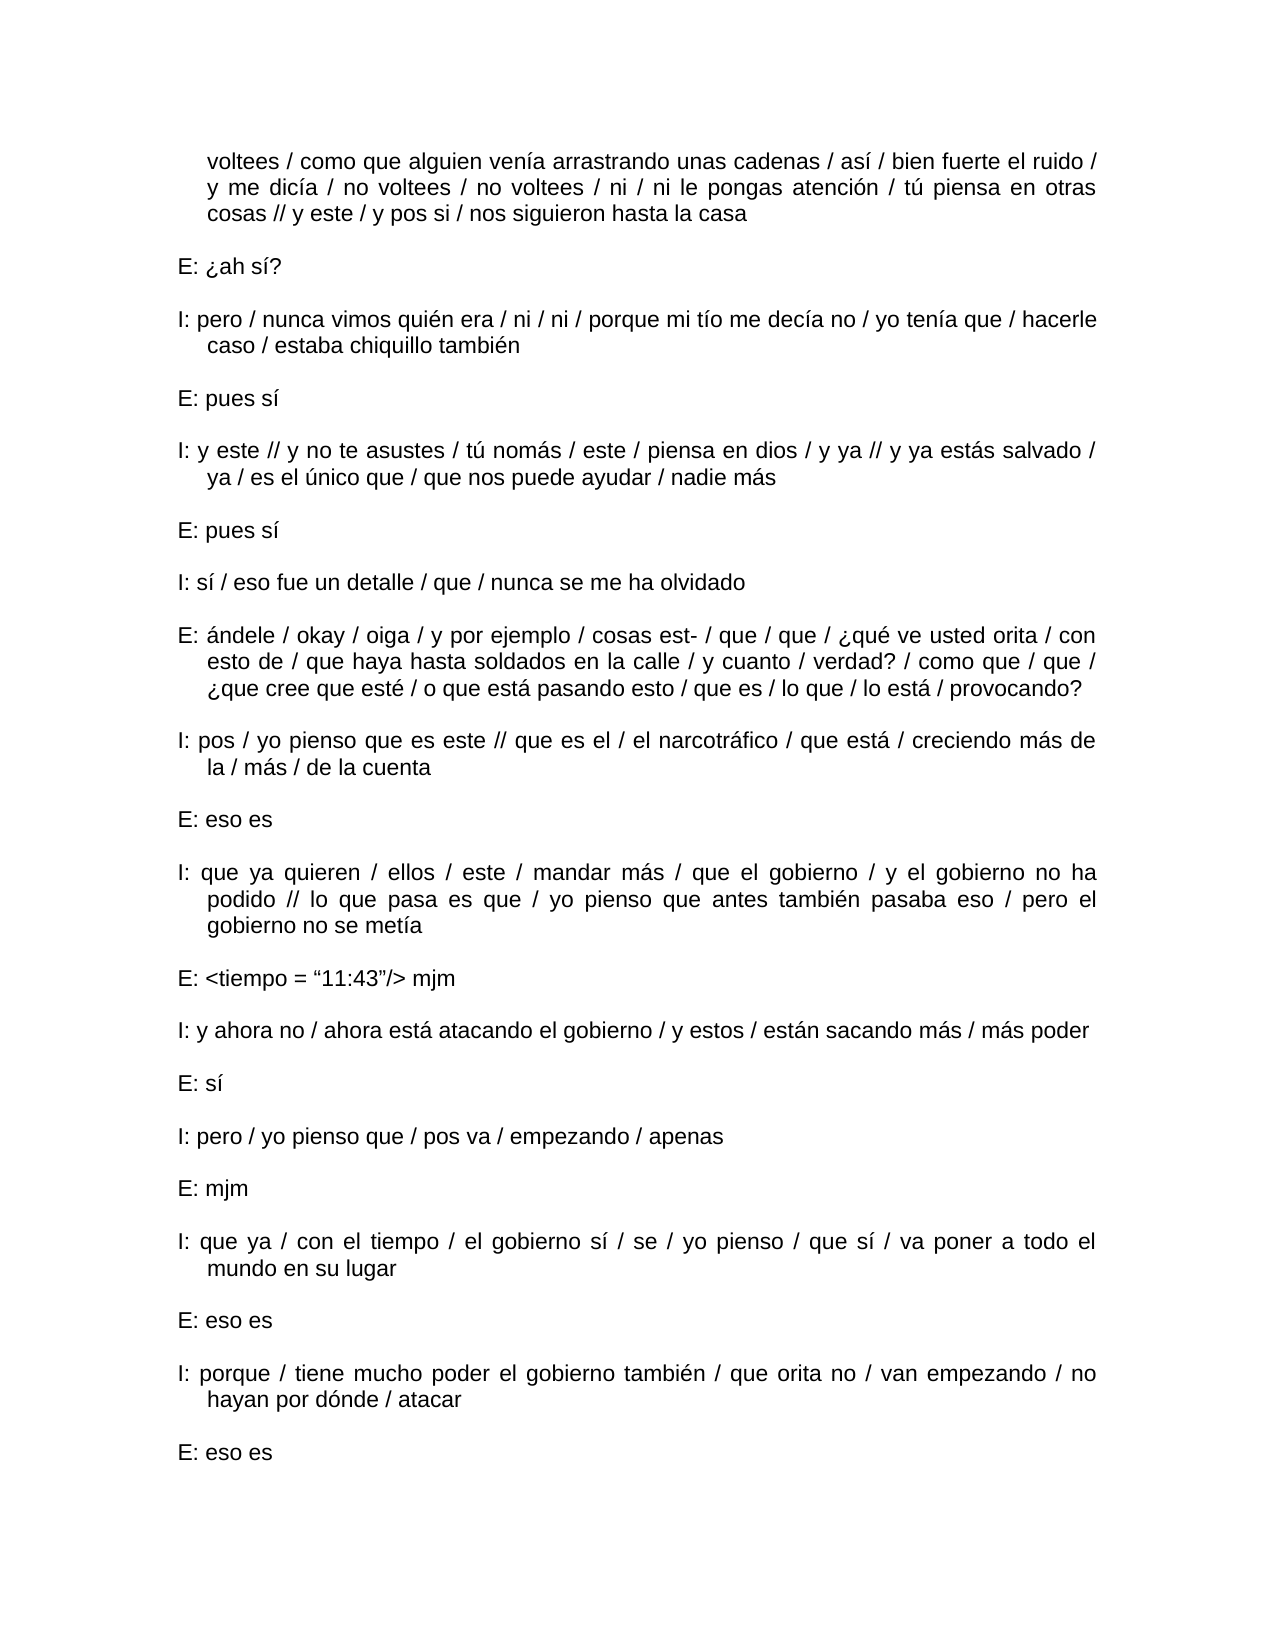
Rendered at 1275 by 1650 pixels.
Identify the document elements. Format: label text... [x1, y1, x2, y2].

text I: que ya / con el tiempo / el gobierno sí / se / yo pienso / que sí / va poner a todo el mundo en su lugar [177, 1228, 1098, 1281]
text E: eso es [177, 806, 1098, 833]
text E: eso es [177, 1307, 1098, 1333]
text I: y ahora no / ahora está atacando el gobierno / y estos / están sacando más / más poder [177, 1017, 1098, 1044]
text E: eso es [177, 1439, 1098, 1465]
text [177, 148, 1098, 227]
text E: <tiempo = “11:43”/> mjm [177, 964, 1098, 991]
text I: sí / eso fue un detalle / que / nunca se me ha olvidado [177, 569, 1098, 596]
text E: ándele / okay / oiga / y por ejemplo / cosas est- / que / que / ¿qué ve usted orita / con esto de / que haya hasta soldados en la calle / y cuanto / verdad? / como que / que / ¿que cree que esté / o que está pasando esto / que es / lo que / lo está / provocando? [177, 622, 1098, 701]
text I: pos / yo pienso que es este // que es el / el narcotráfico / que está / creciendo más de la / más / de la cuenta [177, 727, 1098, 780]
text I: pero / yo pienso que / pos va / empezando / apenas [177, 1123, 1098, 1149]
text I: que ya quieren / ellos / este / mandar más / que el gobierno / y el gobierno no ha podido // lo que pasa es que / yo pienso que antes también pasaba eso / pero el gobierno no se metía [177, 859, 1098, 938]
text E: pues sí [177, 517, 1098, 543]
text E: pues sí [177, 385, 1098, 411]
text I: porque / tiene mucho poder el gobierno también / que orita no / van empezando / no hayan por dónde / atacar [177, 1360, 1098, 1413]
text E: mjm [177, 1175, 1098, 1202]
text E: sí [177, 1070, 1098, 1096]
text E: ¿ah sí? [177, 253, 1098, 279]
text I: pero / nunca vimos quién era / ni / ni / porque mi tío me decía no / yo tenía que / hacerle caso / estaba chiquillo también [177, 306, 1098, 358]
text I: y este // y no te asustes / tú nomás / este / piensa en dios / y ya // y ya estás salvado / ya / es el único que / que nos puede ayudar / nadie más [177, 437, 1098, 490]
